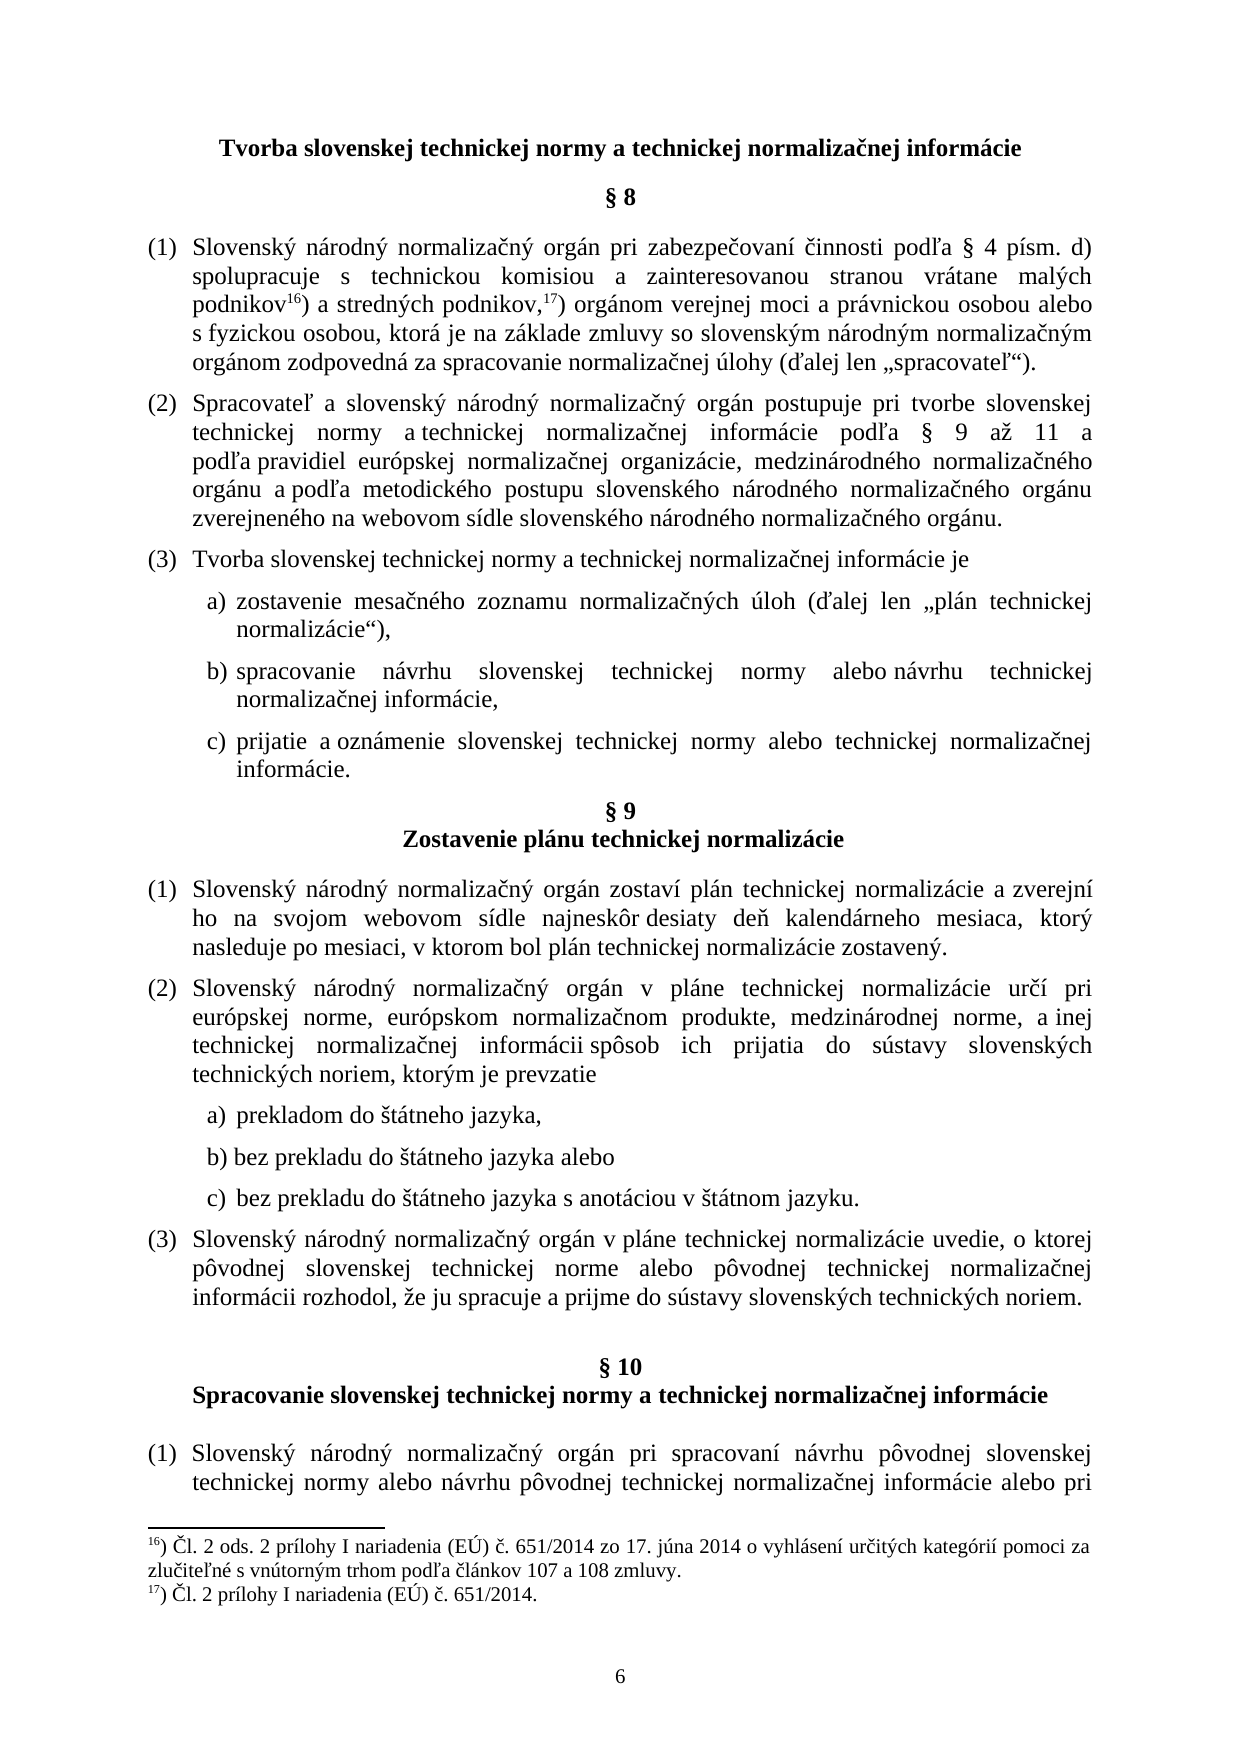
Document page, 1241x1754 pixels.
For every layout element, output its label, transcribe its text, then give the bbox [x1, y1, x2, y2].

text c) prijatie a oznámenie slovenskej technickej normy alebo technickej normalizačnej informácie. [207, 726, 1093, 783]
text § 8 [148, 182, 1093, 211]
text (3) Tvorba slovenskej technickej normy a technickej normalizačnej informácie je [148, 544, 1093, 573]
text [148, 1438, 1093, 1495]
text Spracovanie slovenskej technickej normy a technickej normalizačnej informácie [148, 1380, 1093, 1409]
text § 9 [148, 796, 1093, 824]
text (1) Slovenský národný normalizačný orgán pri zabezpečovaní činnosti podľa § 4 písm. d) spolupracuje s technickou komisiou a zainteresovanou stranou vrátane malých podnikov) a stredných podnikov,) orgánom verejnej moci a právnickou osobou alebo s fyzickou osobou, ktorá je na základe zmluvy so slovenským národným normalizačným orgánom zodpovedná za spracovanie normalizačnej úlohy (ďalej len „spracovateľ“). [148, 232, 1093, 376]
text c) bez prekladu do štátneho jazyka s anotáciou v štátnom jazyku. [207, 1183, 1093, 1212]
text (3) Slovenský národný normalizačný orgán v pláne technickej normalizácie uvedie, o ktorej pôvodnej slovenskej technickej norme alebo pôvodnej technickej normalizačnej informácii rozhodol, že ju spracuje a prijme do sústavy slovenských technických noriem. [148, 1224, 1093, 1310]
text § 10 [148, 1352, 1093, 1380]
text Zostavenie plánu technickej normalizácie [148, 824, 1093, 853]
text (2) Spracovateľ a slovenský národný normalizačný orgán postupuje pri tvorbe slovenskej technickej normy a technickej normalizačnej informácie podľa § 9 až 11 a podľa pravidiel európskej normalizačnej organizácie, medzinárodného normalizačného orgánu a podľa metodického postupu slovenského národného normalizačného orgánu zverejneného na webovom sídle slovenského národného normalizačného orgánu. [148, 388, 1093, 532]
text Tvorba slovenskej technickej normy a technickej normalizačnej informácie [148, 133, 1093, 162]
text b) bez prekladu do štátneho jazyka alebo [207, 1142, 1093, 1170]
text (2) Slovenský národný normalizačný orgán v pláne technickej normalizácie určí pri európskej norme, európskom normalizačnom produkte, medzinárodnej norme, a inej technickej normalizačnej informácii spôsob ich prijatia do sústavy slovenských technických noriem, ktorým je prevzatie [148, 973, 1093, 1088]
text a) zostavenie mesačného zoznamu normalizačných úloh (ďalej len „plán technickej normalizácie“), [207, 586, 1093, 643]
text b) spracovanie návrhu slovenskej technickej normy alebo návrhu technickej normalizačnej informácie, [207, 656, 1093, 713]
text a) prekladom do štátneho jazyka, [207, 1100, 1093, 1129]
text (1) Slovenský národný normalizačný orgán zostaví plán technickej normalizácie a zverejní ho na svojom webovom sídle najneskôr desiaty deň kalendárneho mesiaca, ktorý nasleduje po mesiaci, v ktorom bol plán technickej normalizácie zostavený. [148, 874, 1093, 960]
